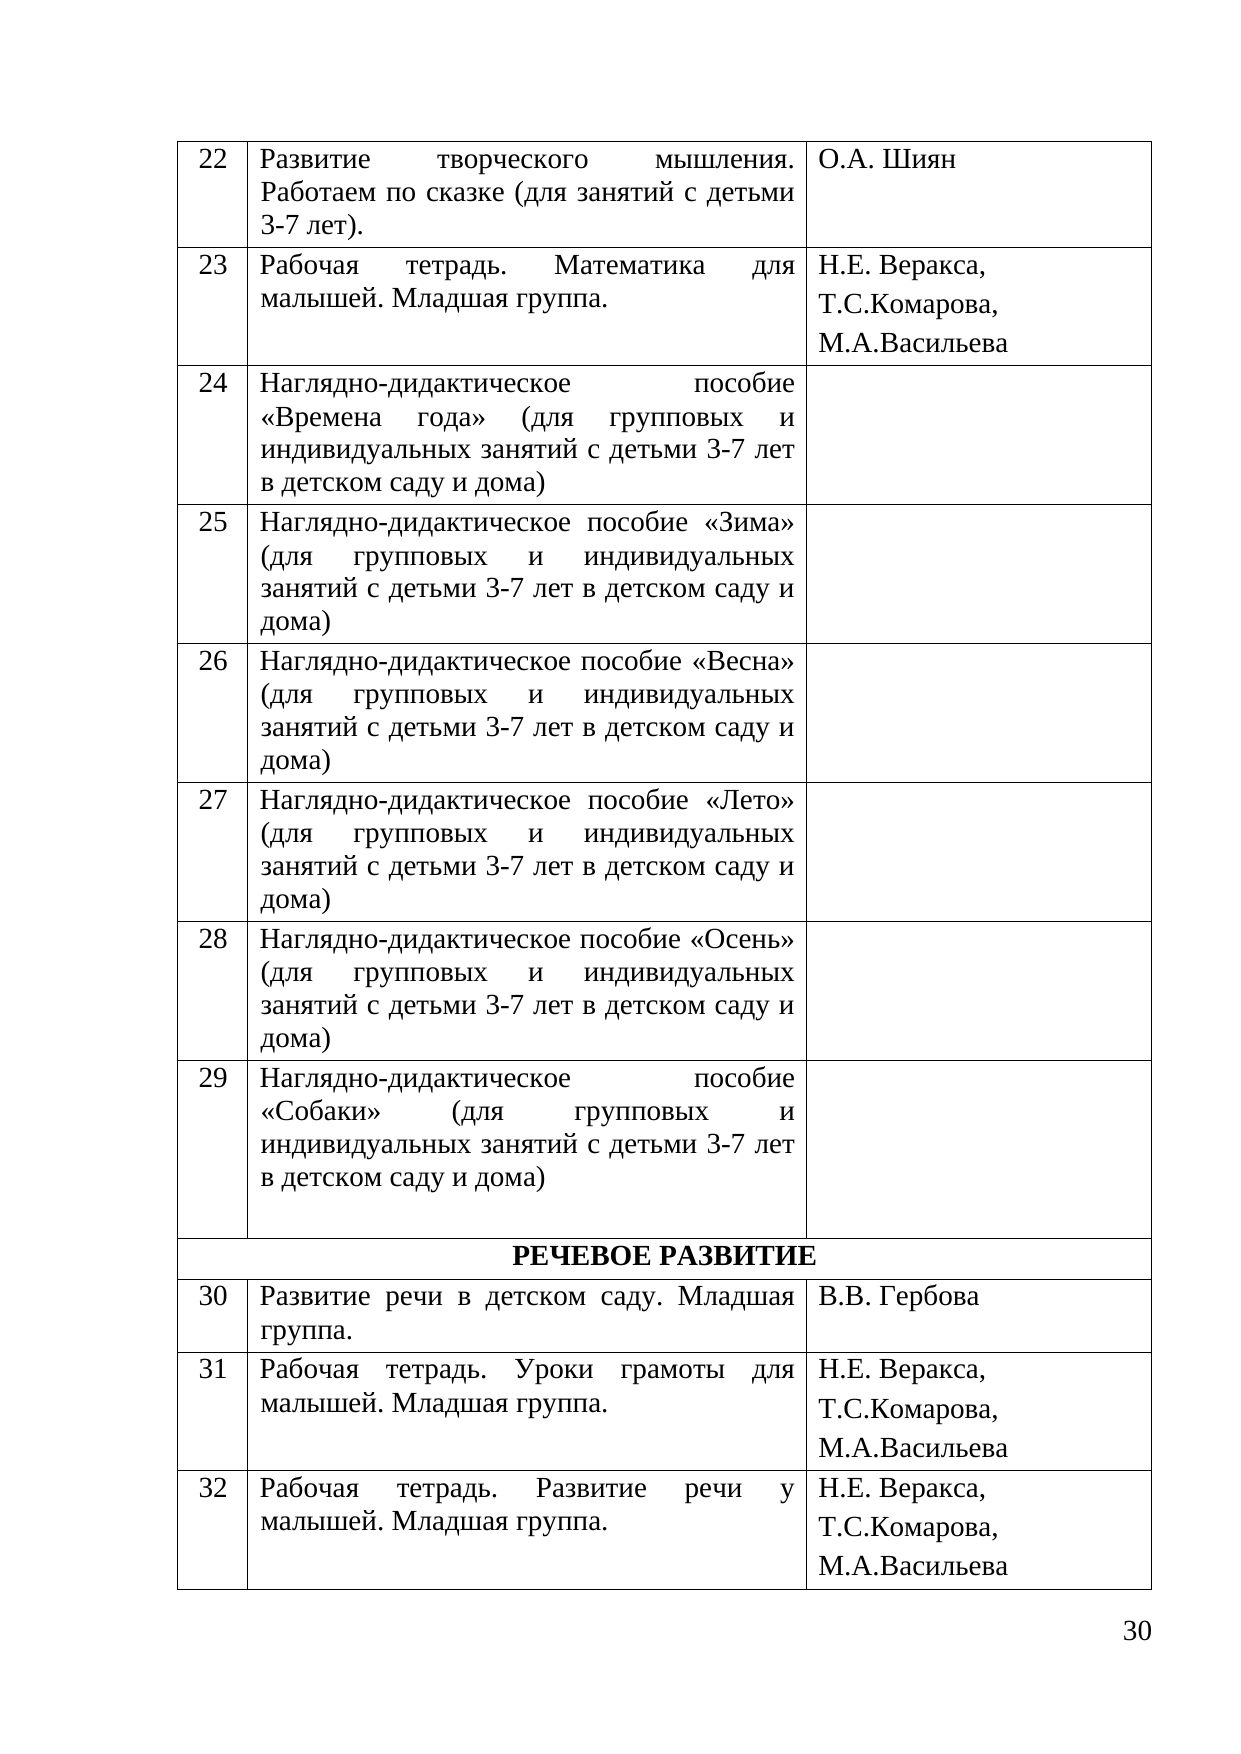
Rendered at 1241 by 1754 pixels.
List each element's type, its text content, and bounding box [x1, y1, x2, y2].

table_cell 26 [178, 644, 247, 782]
table_cell [807, 505, 1151, 643]
table_cell Наглядно-дидактическое пособие «Весна» (для групповых и индивидуальных занятий с детьми 3-7 лет в детском саду и дома) [248, 644, 806, 782]
table_cell [807, 644, 1151, 782]
table_cell Наглядно-дидактическое пособие «Времена года» (для групповых и индивидуальных занятий с детьми 3-7 лет в детском саду и дома) [248, 366, 806, 504]
table_cell О.А. Шиян [807, 142, 1151, 247]
table_cell 28 [178, 922, 247, 1060]
table_cell Наглядно-дидактическое пособие «Собаки» (для групповых и индивидуальных занятий с детьми 3-7 лет в детском саду и дома) [248, 1061, 806, 1238]
table_cell 31 [178, 1353, 247, 1470]
table_cell Наглядно-дидактическое пособие «Лето» (для групповых и индивидуальных занятий с детьми 3-7 лет в детском саду и дома) [248, 783, 806, 921]
table_cell [807, 1061, 1151, 1238]
table_cell 30 [178, 1280, 247, 1352]
table_cell Н.Е. Веракса, Т.С.Комарова, М.А.Васильева [807, 248, 1151, 365]
table_cell 23 [178, 248, 247, 365]
table_cell Рабочая тетрадь. Развитие речи у малышей. Младшая группа. [248, 1471, 806, 1589]
table_cell РЕЧЕВОЕ РАЗВИТИЕ [178, 1239, 1151, 1278]
table_cell [807, 366, 1151, 504]
table_cell 32 [178, 1471, 247, 1589]
table_cell Развитие творческого мышления. Работаем по сказке (для занятий с детьми 3-7 лет). [248, 142, 806, 247]
table_cell Рабочая тетрадь. Математика для малышей. Младшая группа. [248, 248, 806, 365]
table_cell 22 [178, 142, 247, 247]
table_cell Развитие речи в детском саду. Младшая группа. [248, 1280, 806, 1352]
table_cell 25 [178, 505, 247, 643]
table_cell Наглядно-дидактическое пособие «Зима» (для групповых и индивидуальных занятий с детьми 3-7 лет в детском саду и дома) [248, 505, 806, 643]
table_cell 29 [178, 1061, 247, 1238]
table_cell [807, 922, 1151, 1060]
table_cell В.В. Гербова [807, 1280, 1151, 1352]
table_cell Наглядно-дидактическое пособие «Осень» (для групповых и индивидуальных занятий с детьми 3-7 лет в детском саду и дома) [248, 922, 806, 1060]
table_cell 24 [178, 366, 247, 504]
table_cell 27 [178, 783, 247, 921]
table_cell Рабочая тетрадь. Уроки грамоты для малышей. Младшая группа. [248, 1353, 806, 1470]
table_cell [807, 783, 1151, 921]
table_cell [807, 1471, 1151, 1589]
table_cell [807, 1353, 1151, 1470]
